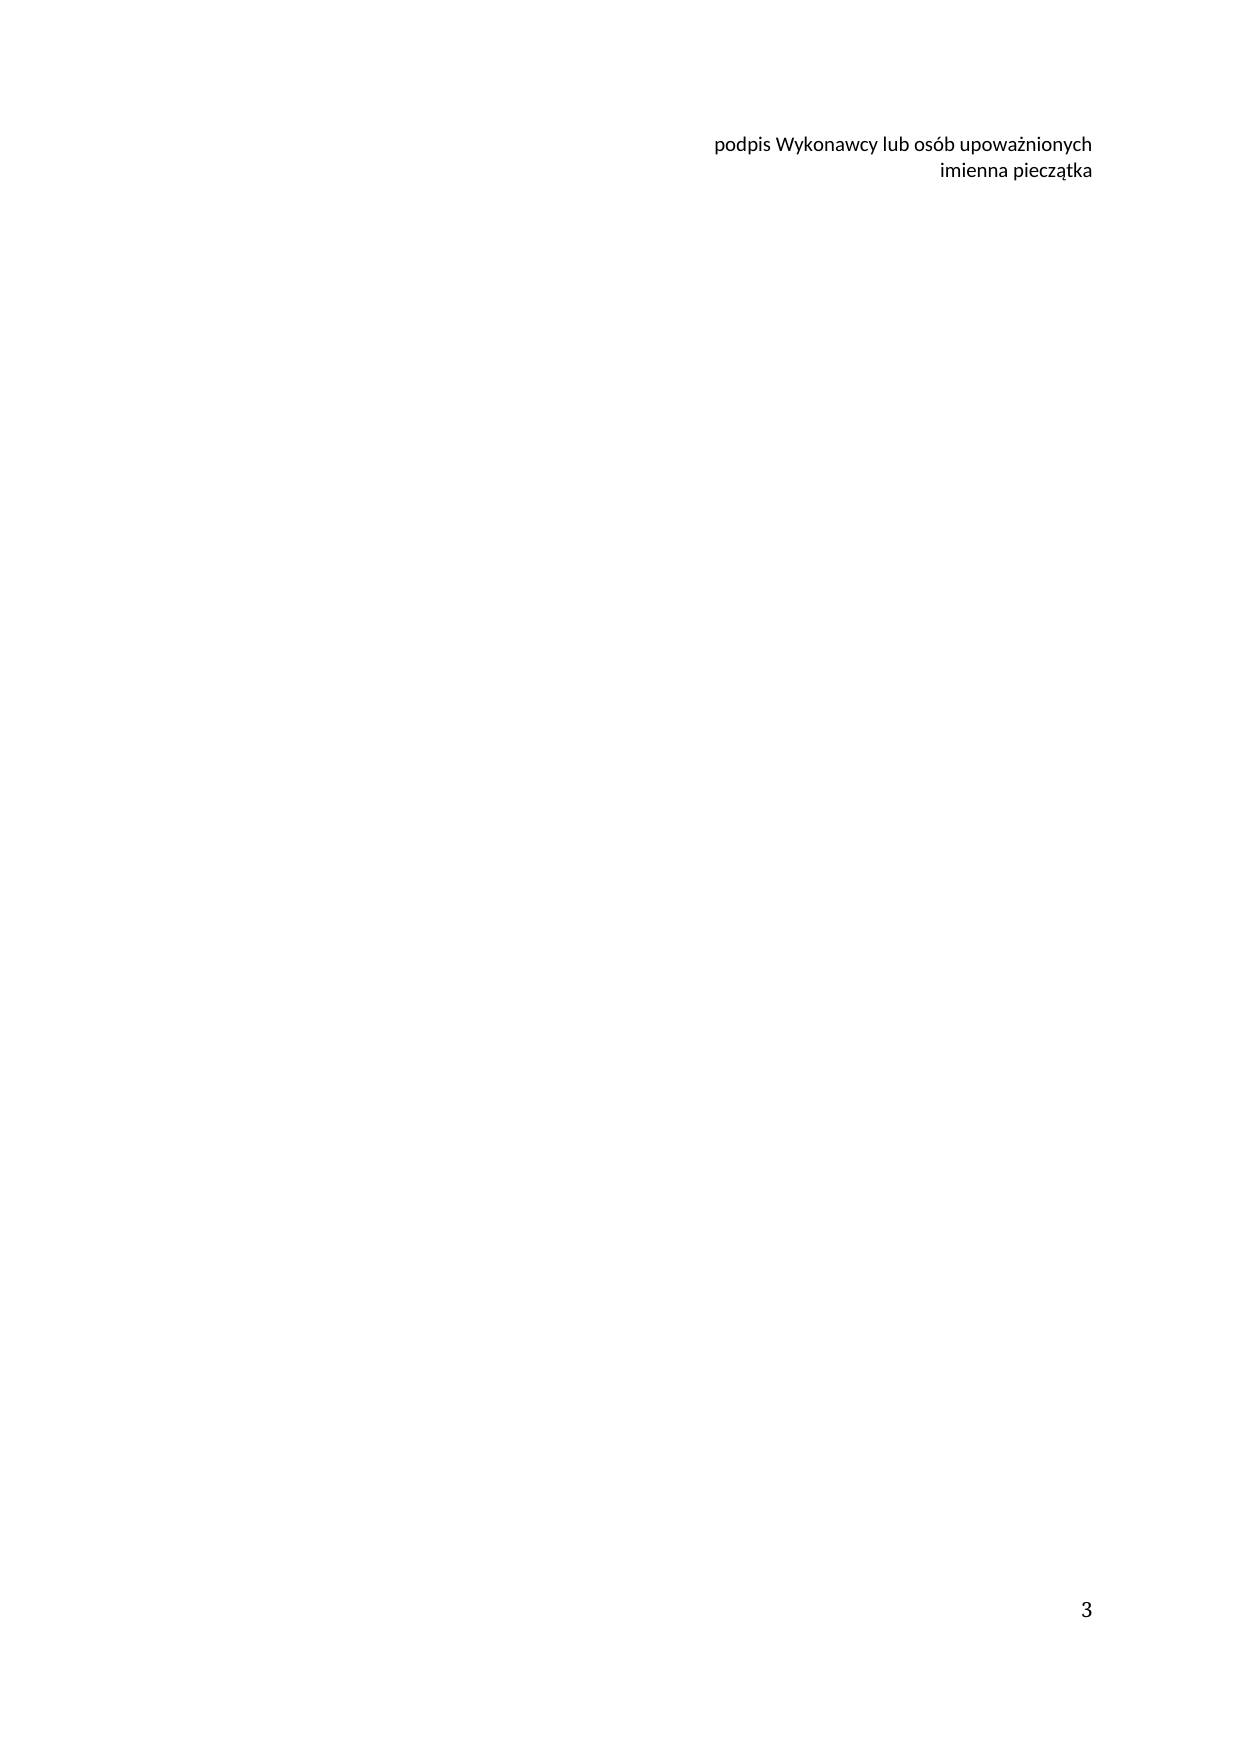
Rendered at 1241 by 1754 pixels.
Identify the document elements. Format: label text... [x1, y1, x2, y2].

text imienna pieczątka [148, 157, 1092, 182]
text podpis Wykonawcy lub osób upoważnionych [148, 131, 1092, 157]
